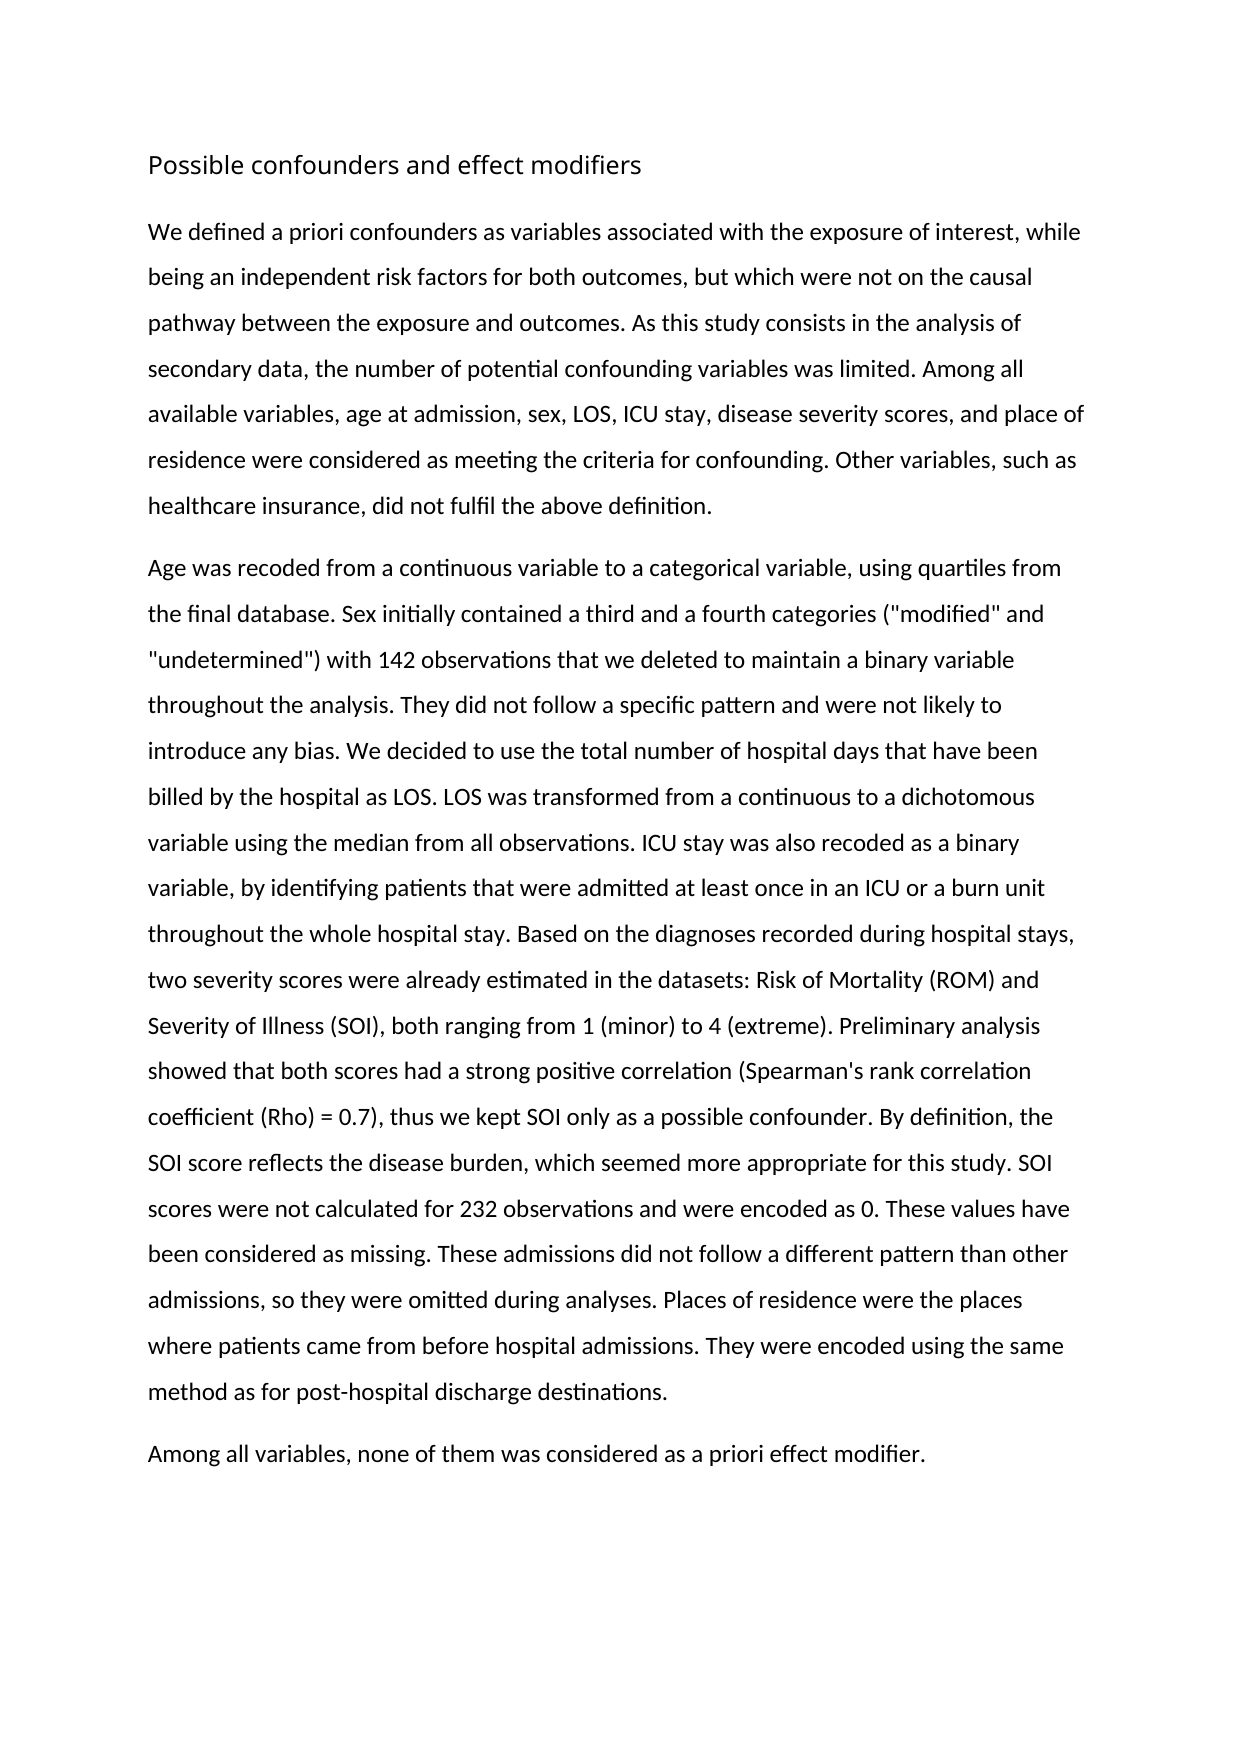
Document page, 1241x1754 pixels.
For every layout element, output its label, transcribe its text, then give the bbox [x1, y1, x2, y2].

text Among all variables, none of them was considered as a priori effect modifier. [148, 1438, 1093, 1468]
text We defined a priori confounders as variables associated with the exposure of interest, while being an independent risk factors for both outcomes, but which were not on the causal pathway between the exposure and outcomes. As this study consists in the analysis of secondary data, the number of potential confounding variables was limited. Among all available variables, age at admission, sex, LOS, ICU stay, disease severity scores, and place of residence were considered as meeting the criteria for confounding. Other variables, such as healthcare insurance, did not fulfil the above definition. [148, 216, 1093, 521]
text Age was recoded from a continuous variable to a categorical variable, using quartiles from the final database. Sex initially contained a third and a fourth categories ("modified" and "undetermined") with 142 observations that we deleted to maintain a binary variable throughout the analysis. They did not follow a specific pattern and were not likely to introduce any bias. We decided to use the total number of hospital days that have been billed by the hospital as LOS. LOS was transformed from a continuous to a dichotomous variable using the median from all observations. ICU stay was also recoded as a binary variable, by identifying patients that were admitted at least once in an ICU or a burn unit throughout the whole hospital stay. Based on the diagnoses recorded during hospital stays, two severity scores were already estimated in the datasets: Risk of Mortality (ROM) and Severity of Illness (SOI), both ranging from 1 (minor) to 4 (extreme). Preliminary analysis showed that both scores had a strong positive correlation (Spearman's rank correlation coefficient (Rho) = 0.7), thus we kept SOI only as a possible confounder. By definition, the SOI score reflects the disease burden, which seemed more appropriate for this study. SOI scores were not calculated for 232 observations and were encoded as 0. These values have been considered as missing. These admissions did not follow a different pattern than other admissions, so they were omitted during analyses. Places of residence were the places where patients came from before hospital admissions. They were encoded using the same method as for post-hospital discharge destinations. [148, 552, 1093, 1406]
subtitle Possible confounders and effect modifiers [148, 148, 1093, 182]
